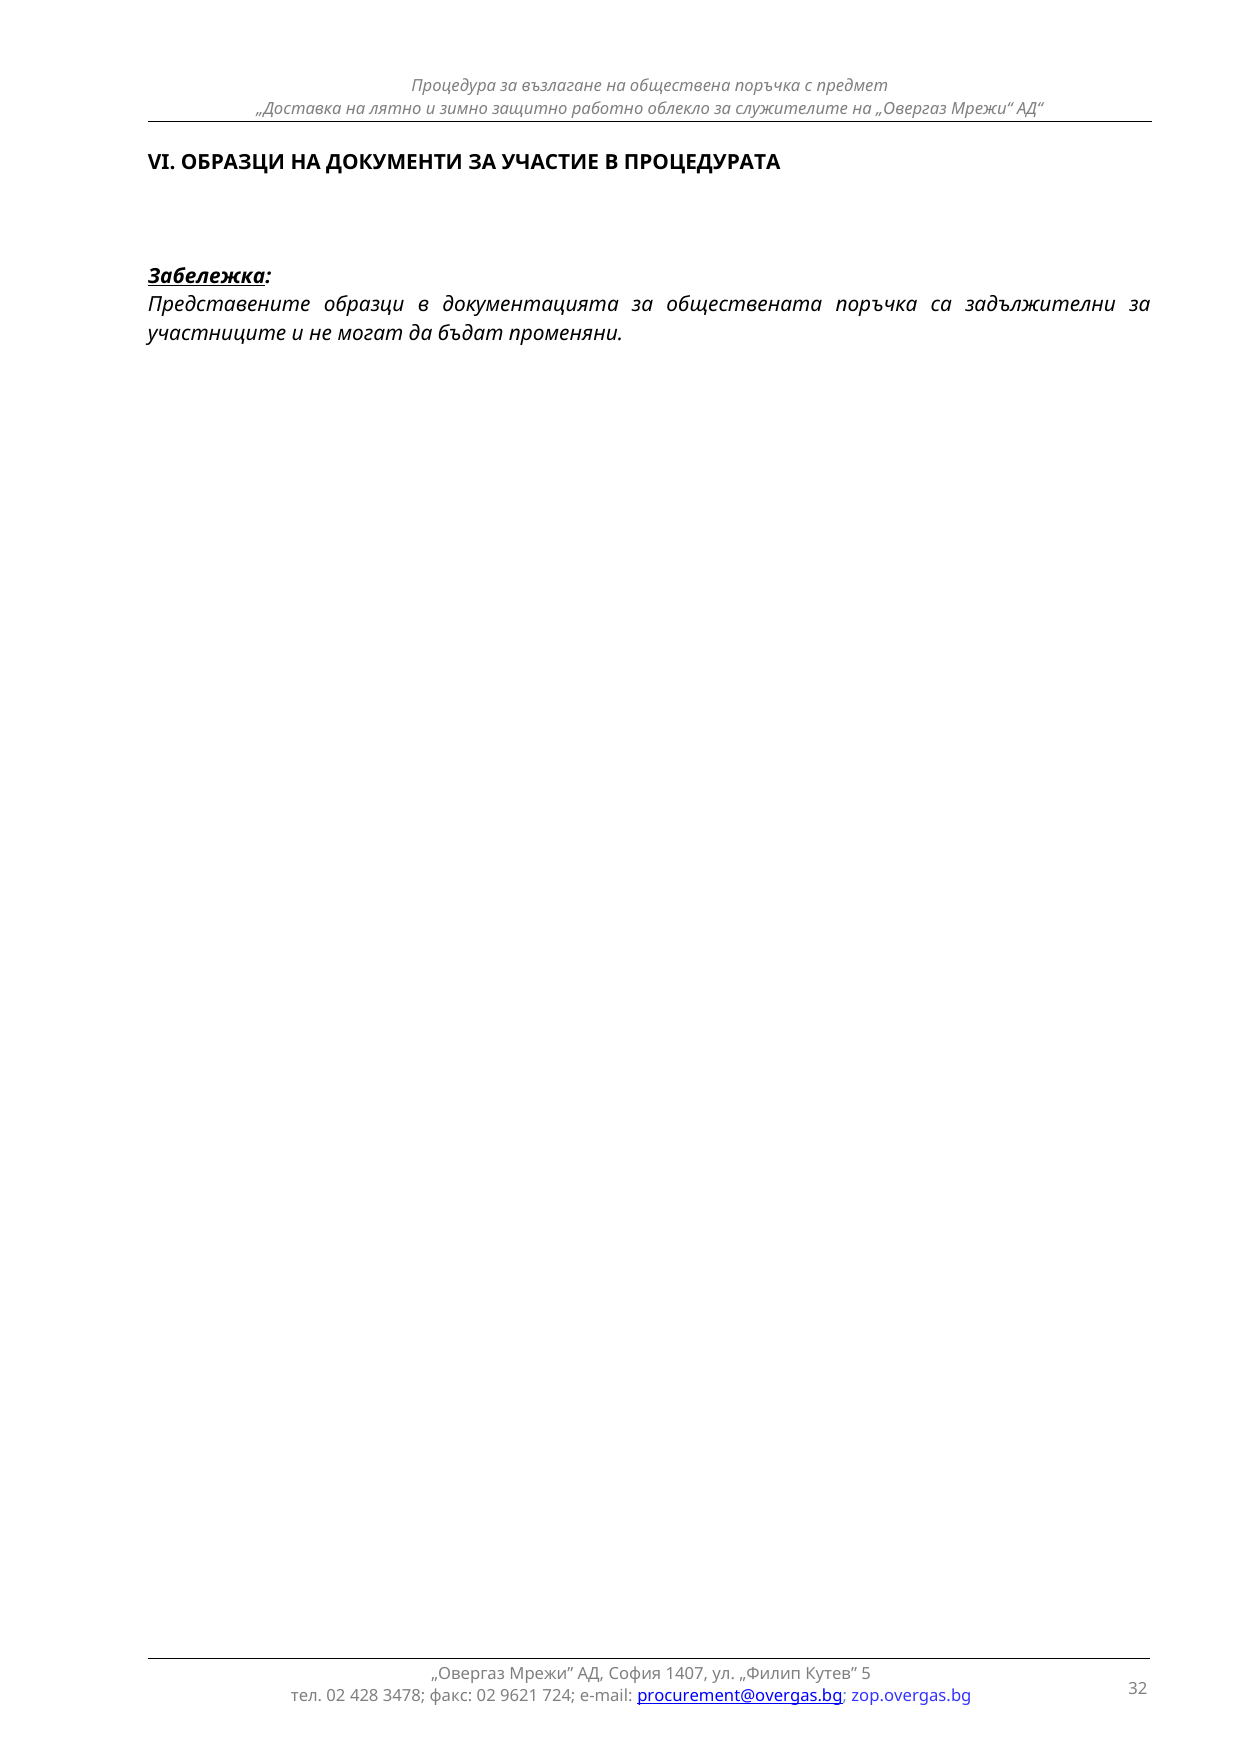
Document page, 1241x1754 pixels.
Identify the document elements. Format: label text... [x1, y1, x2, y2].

text VI. ОБРАЗЦИ НА ДОКУМЕНТИ ЗА УЧАСТИЕ В ПРОЦЕДУРАТА [148, 147, 1152, 176]
text Представените образци в документацията за обществената поръчка са задължителни за участниците и не могат да бъдат променяни. [148, 289, 1152, 346]
text Забележка: [148, 261, 1152, 289]
